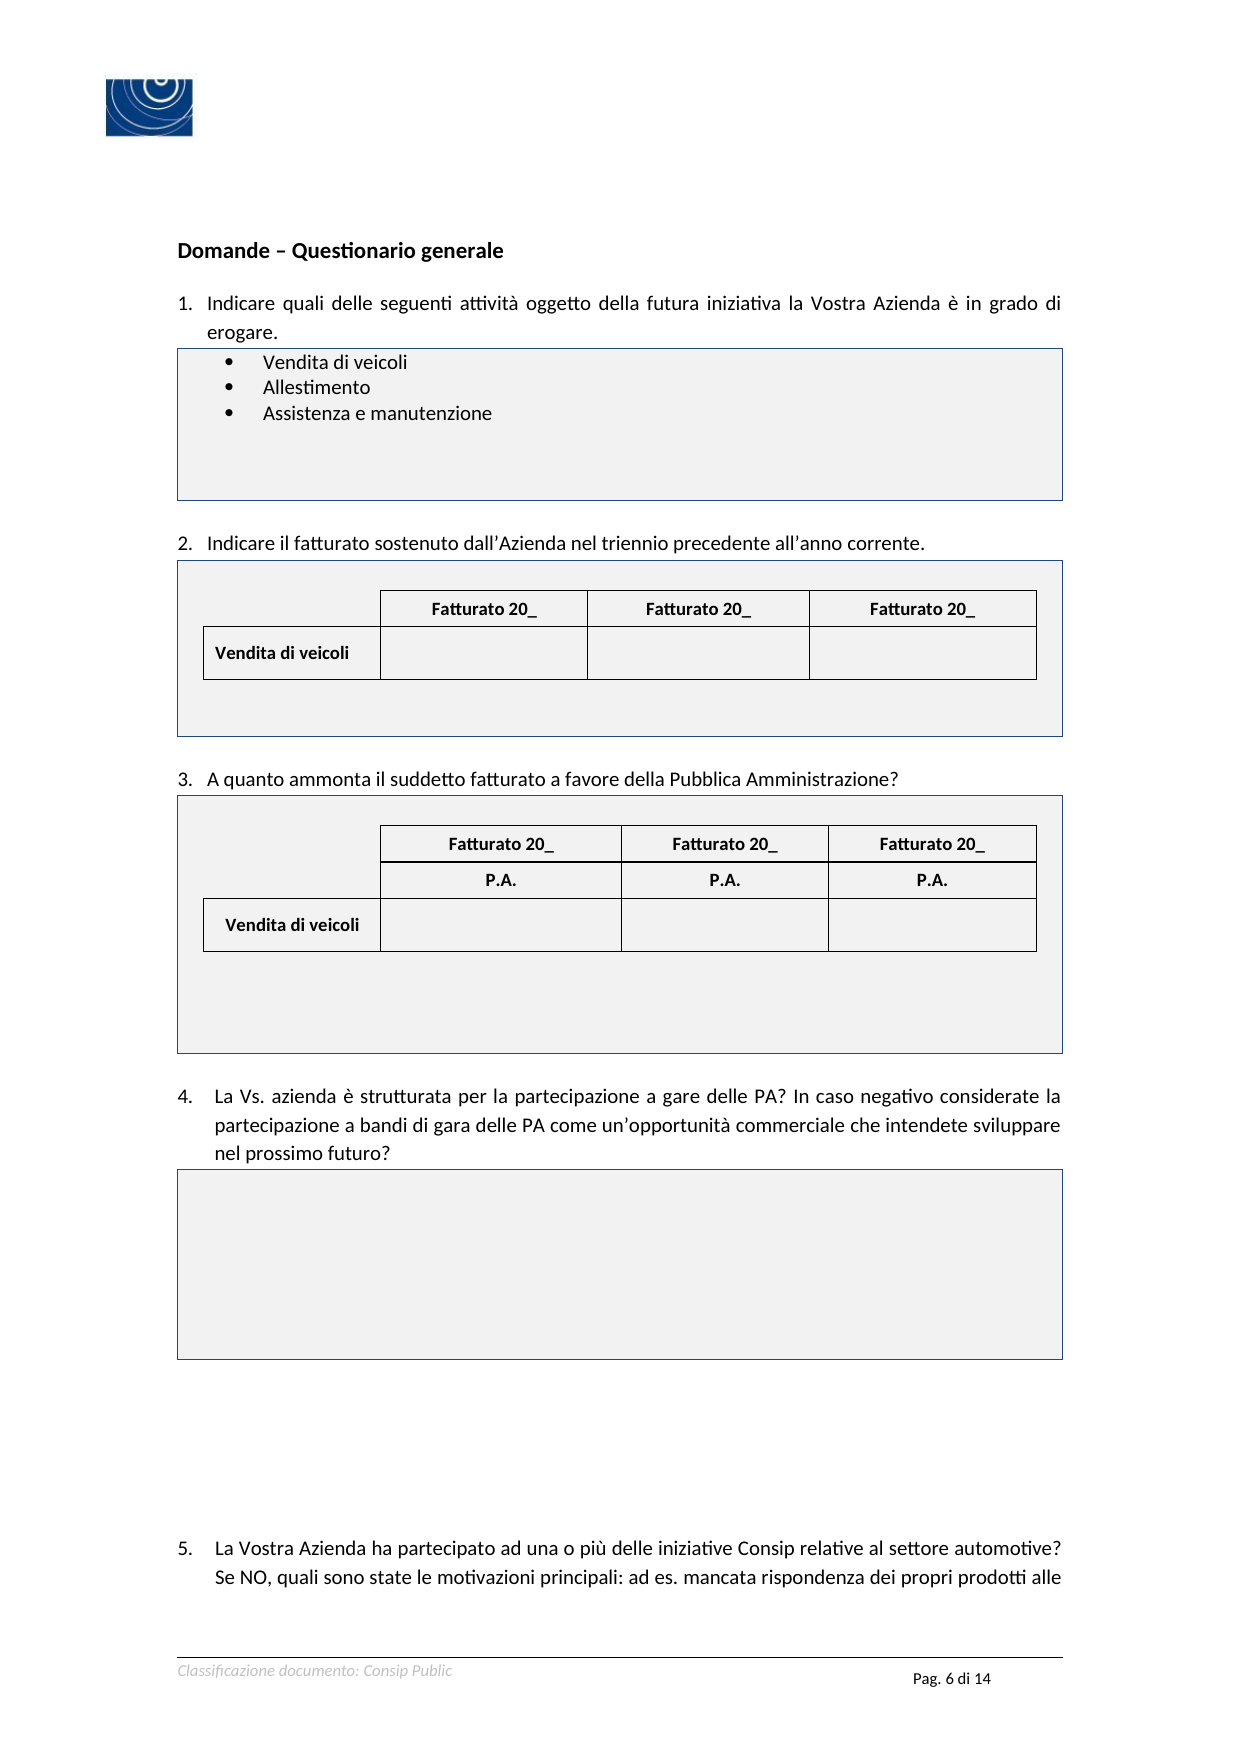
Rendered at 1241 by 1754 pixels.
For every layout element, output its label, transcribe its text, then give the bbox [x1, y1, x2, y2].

list A quanto ammonta il suddetto fatturato a favore della Pubblica Amministrazione? [177, 766, 1063, 791]
table_header [178, 796, 1062, 1053]
table_header Vendita di veicoli Allestimento Assistenza e manutenzione [178, 349, 1062, 500]
list Indicare il fatturato sostenuto dall’Azienda nel triennio precedente all’anno corrente. [169, 531, 1063, 556]
table_header [178, 561, 1062, 736]
picture [103, 73, 199, 141]
list Indicare quali delle seguenti attività oggetto della futura iniziativa la Vostra Azienda è in grado di erogare. [177, 290, 1063, 344]
list La Vs. azienda è strutturata per la partecipazione a gare delle PA? In caso negativo considerate la partecipazione a bandi di gara delle PA come un’opportunità commerciale che intendete sviluppare nel prossimo futuro? [177, 1083, 1063, 1166]
text Domande – Questionario generale [177, 236, 1063, 264]
table_header [178, 1170, 1062, 1359]
